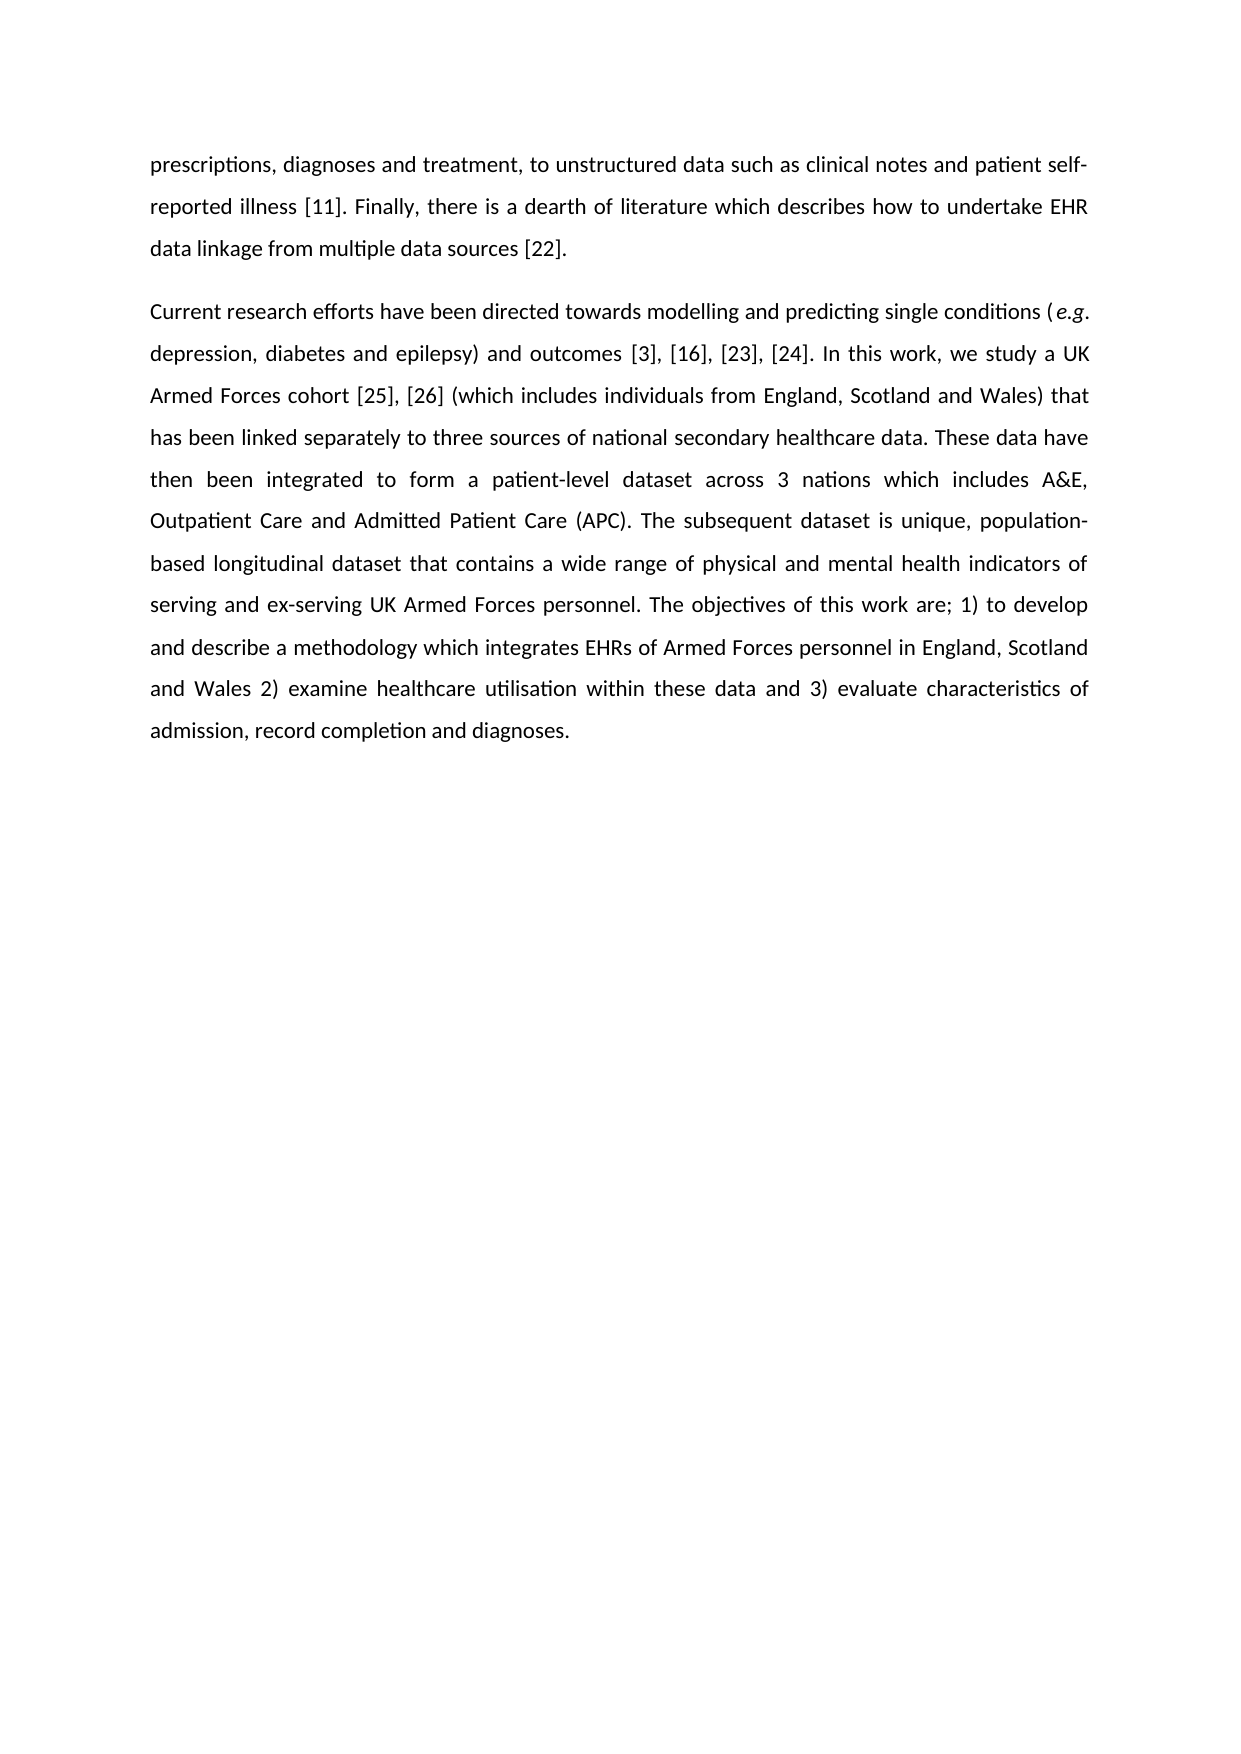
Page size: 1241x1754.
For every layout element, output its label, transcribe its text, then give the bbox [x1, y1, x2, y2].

text Current research efforts have been directed towards modelling and predicting single conditions (e.g. depression, diabetes and epilepsy) and outcomes [3], [16], [23], [24]. In this work, we study a UK Armed Forces cohort [25], [26] (which includes individuals from England, Scotland and Wales) that has been linked separately to three sources of national secondary healthcare data. These data have then been integrated to form a patient-level dataset across 3 nations which includes A&E, Outpatient Care and Admitted Patient Care (APC). The subsequent dataset is unique, population-based longitudinal dataset that contains a wide range of physical and mental health indicators of serving and ex-serving UK Armed Forces personnel. The objectives of this work are; 1) to develop and describe a methodology which integrates EHRs of Armed Forces personnel in England, Scotland and Wales 2) examine healthcare utilisation within these data and 3) evaluate characteristics of admission, record completion and diagnoses. [150, 297, 1090, 744]
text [150, 150, 1090, 262]
